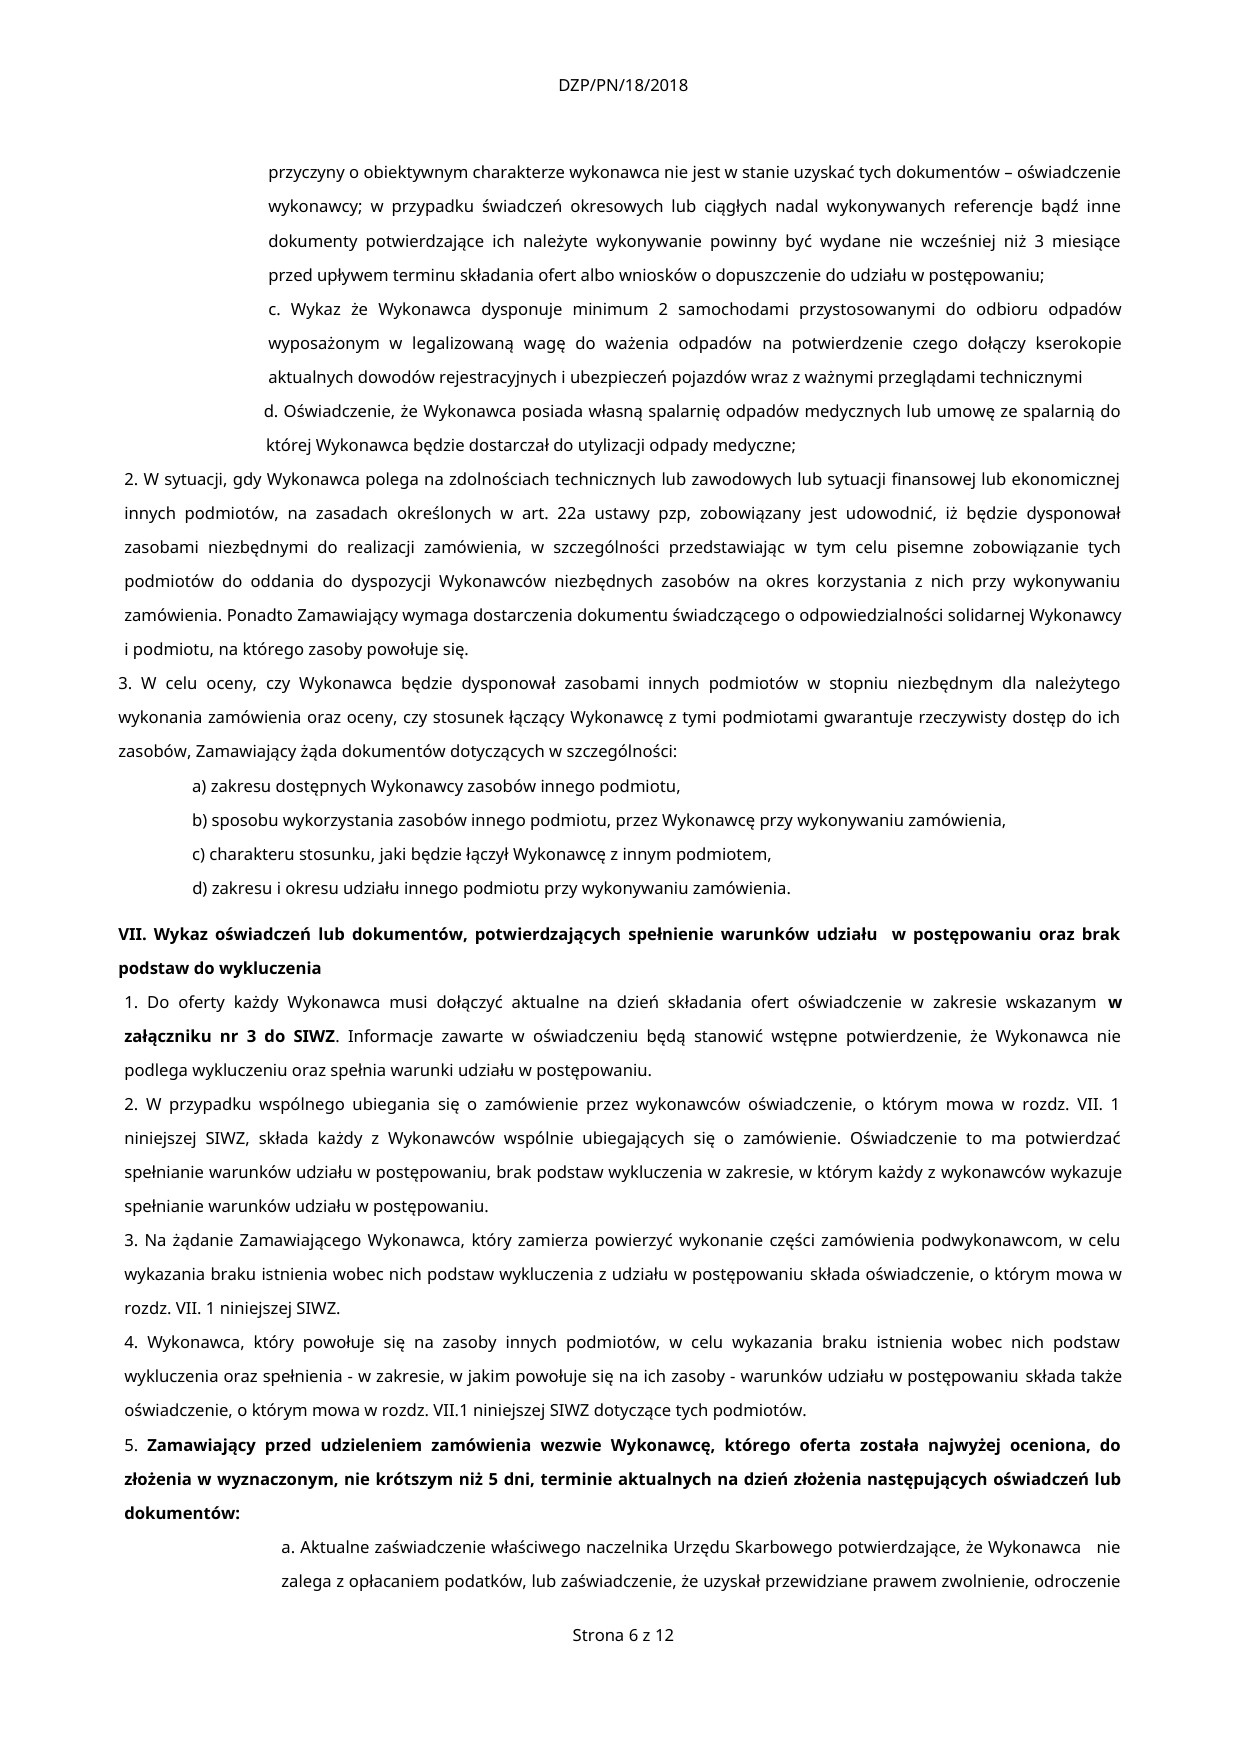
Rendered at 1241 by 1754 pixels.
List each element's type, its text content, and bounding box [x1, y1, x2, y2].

text 3. W celu oceny, czy Wykonawca będzie dysponował zasobami innych podmiotów w stopniu niezbędnym dla należytego wykonania zamówienia oraz oceny, czy stosunek łączący Wykonawcę z tymi podmiotami gwarantuje rzeczywisty dostęp do ich zasobów, Zamawiający żąda dokumentów dotyczących w szczególności: [118, 672, 1122, 763]
text c. Wykaz że Wykonawca dysponuje minimum 2 samochodami przystosowanymi do odbioru odpadów wyposażonym w legalizowaną wagę do ważenia odpadów na potwierdzenie czego dołączy kserokopie aktualnych dowodów rejestracyjnych i ubezpieczeń pojazdów wraz z ważnymi przeglądami technicznymi [268, 297, 1122, 388]
text 3. Na żądanie Zamawiającego Wykonawca, który zamierza powierzyć wykonanie części zamówienia podwykonawcom, w celu wykazania braku istnienia wobec nich podstaw wykluczenia z udziału w postępowaniu składa oświadczenie, o którym mowa w rozdz. VII. 1 niniejszej SIWZ. [124, 1229, 1122, 1319]
text 1. Do oferty każdy Wykonawca musi dołączyć aktualne na dzień składania ofert oświadczenie w zakresie wskazanym w załączniku nr 3 do SIWZ. Informacje zawarte w oświadczeniu będą stanowić wstępne potwierdzenie, że Wykonawca nie podlega wykluczeniu oraz spełnia warunki udziału w postępowaniu. [124, 990, 1122, 1081]
text d) zakresu i okresu udziału innego podmiotu przy wykonywaniu zamówienia. [192, 876, 1122, 899]
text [268, 161, 1122, 286]
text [281, 1535, 1122, 1592]
text b) sposobu wykorzystania zasobów innego podmiotu, przez Wykonawcę przy wykonywaniu zamówienia, [192, 808, 1122, 831]
text 4. Wykonawca, który powołuje się na zasoby innych podmiotów, w celu wykazania braku istnienia wobec nich podstaw wykluczenia oraz spełnienia - w zakresie, w jakim powołuje się na ich zasoby - warunków udziału w postępowaniu składa także oświadczenie, o którym mowa w rozdz. VII.1 niniejszej SIWZ dotyczące tych podmiotów. [124, 1331, 1122, 1422]
text 5. Zamawiający przed udzieleniem zamówienia wezwie Wykonawcę, którego oferta została najwyżej oceniona, do złożenia w wyznaczonym, nie krótszym niż 5 dni, terminie aktualnych na dzień złożenia następujących oświadczeń lub dokumentów: [124, 1433, 1122, 1524]
text d. Oświadczenie, że Wykonawca posiada własną spalarnię odpadów medycznych lub umowę ze spalarnią do której Wykonawca będzie dostarczał do utylizacji odpady medyczne; [236, 399, 1122, 456]
text c) charakteru stosunku, jaki będzie łączył Wykonawcę z innym podmiotem, [192, 842, 1122, 865]
subtitle VII. Wykaz oświadczeń lub dokumentów, potwierdzających spełnienie warunków udziału w postępowaniu oraz brak podstaw do wykluczenia [118, 922, 1122, 979]
text a) zakresu dostępnych Wykonawcy zasobów innego podmiotu, [192, 774, 1122, 797]
text 2. W sytuacji, gdy Wykonawca polega na zdolnościach technicznych lub zawodowych lub sytuacji finansowej lub ekonomicznej innych podmiotów, na zasadach określonych w art. 22a ustawy pzp, zobowiązany jest udowodnić, iż będzie dysponował zasobami niezbędnymi do realizacji zamówienia, w szczególności przedstawiając w tym celu pisemne zobowiązanie tych podmiotów do oddania do dyspozycji Wykonawców niezbędnych zasobów na okres korzystania z nich przy wykonywaniu zamówienia. Ponadto Zamawiający wymaga dostarczenia dokumentu świadczącego o odpowiedzialności solidarnej Wykonawcy i podmiotu, na którego zasoby powołuje się. [124, 468, 1122, 661]
text 2. W przypadku wspólnego ubiegania się o zamówienie przez wykonawców oświadczenie, o którym mowa w rozdz. VII. 1 niniejszej SIWZ, składa każdy z Wykonawców wspólnie ubiegających się o zamówienie. Oświadczenie to ma potwierdzać spełnianie warunków udziału w postępowaniu, brak podstaw wykluczenia w zakresie, w którym każdy z wykonawców wykazuje spełnianie warunków udziału w postępowaniu. [124, 1092, 1122, 1217]
